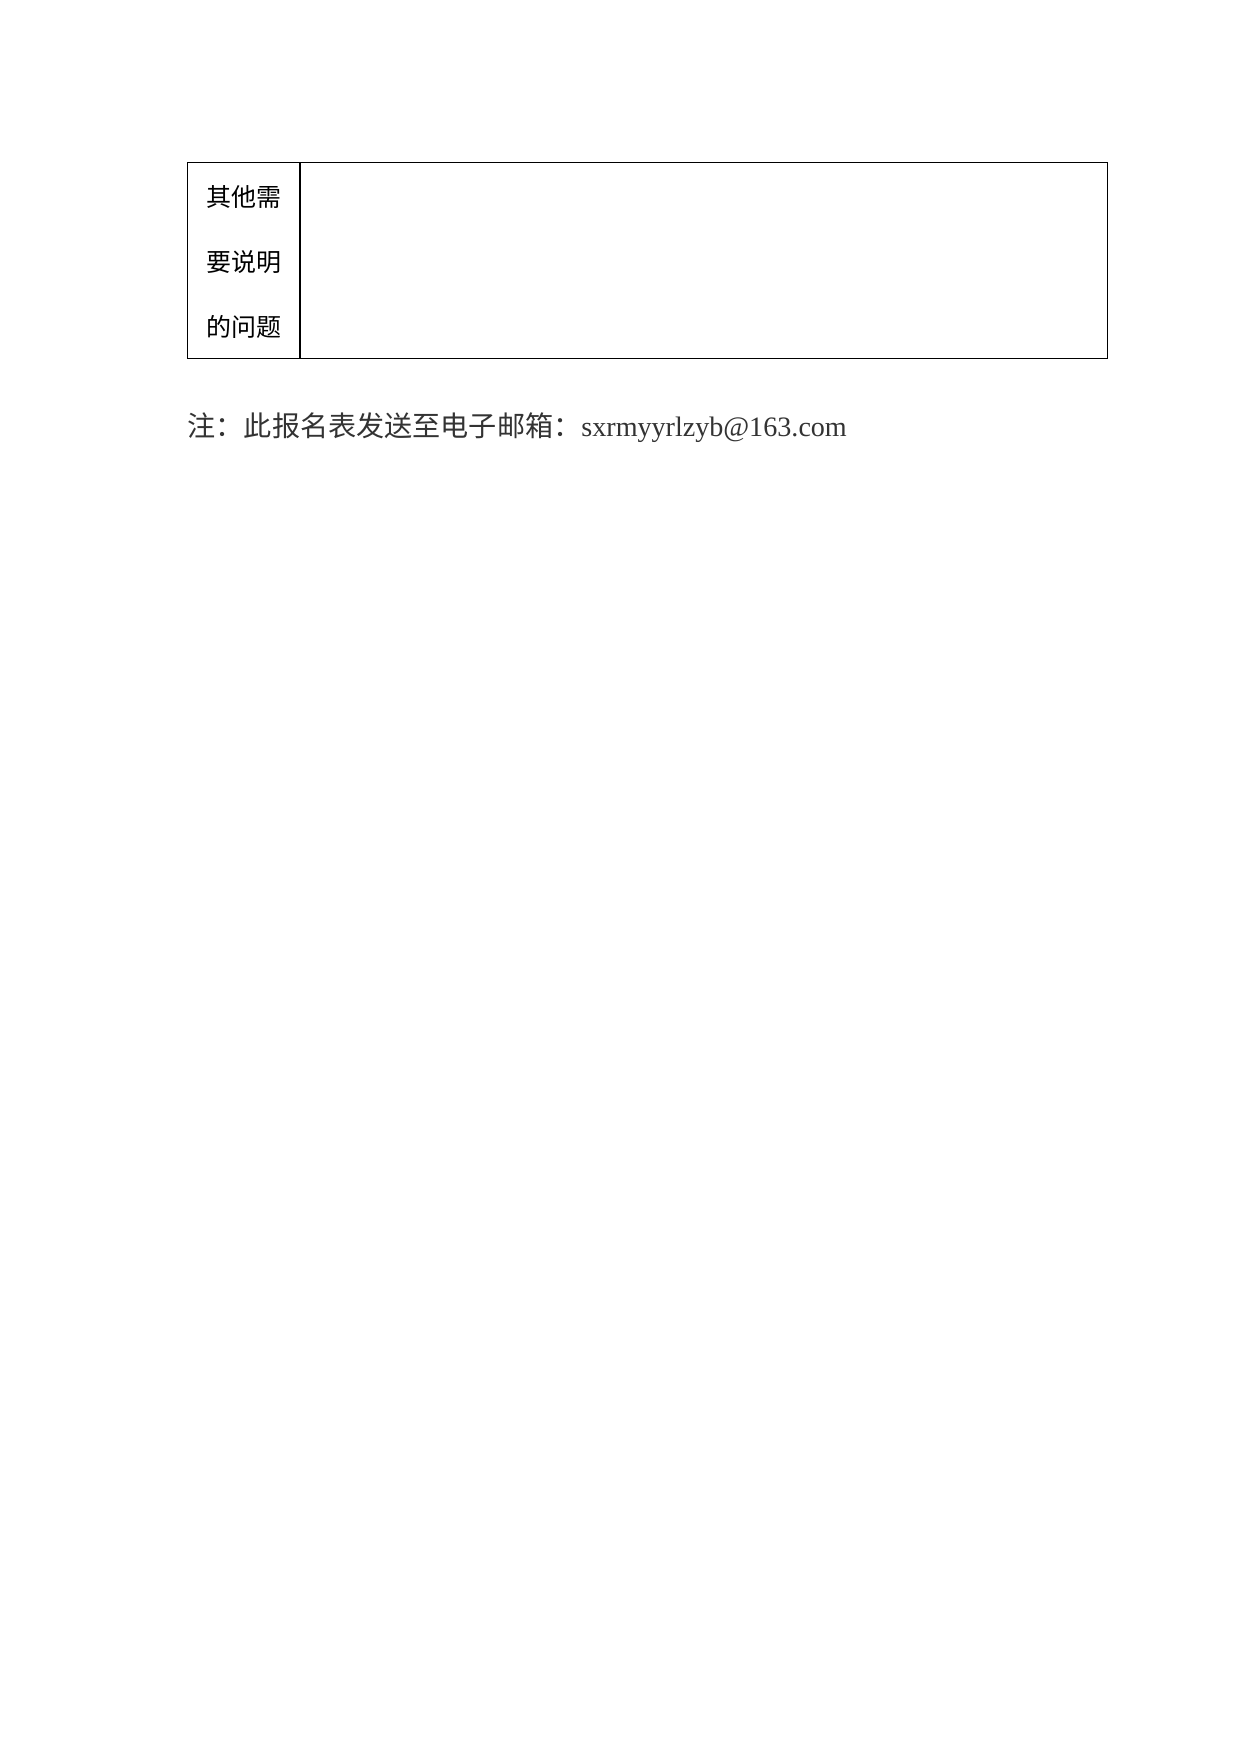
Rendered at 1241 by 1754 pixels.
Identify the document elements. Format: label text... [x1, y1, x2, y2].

text 注：此报名表发送至电子邮箱：sxrmyyrlzyb@163.com [187, 392, 1053, 457]
table_cell [301, 163, 1107, 358]
table_cell 其他需要说明的问题 [188, 163, 299, 358]
